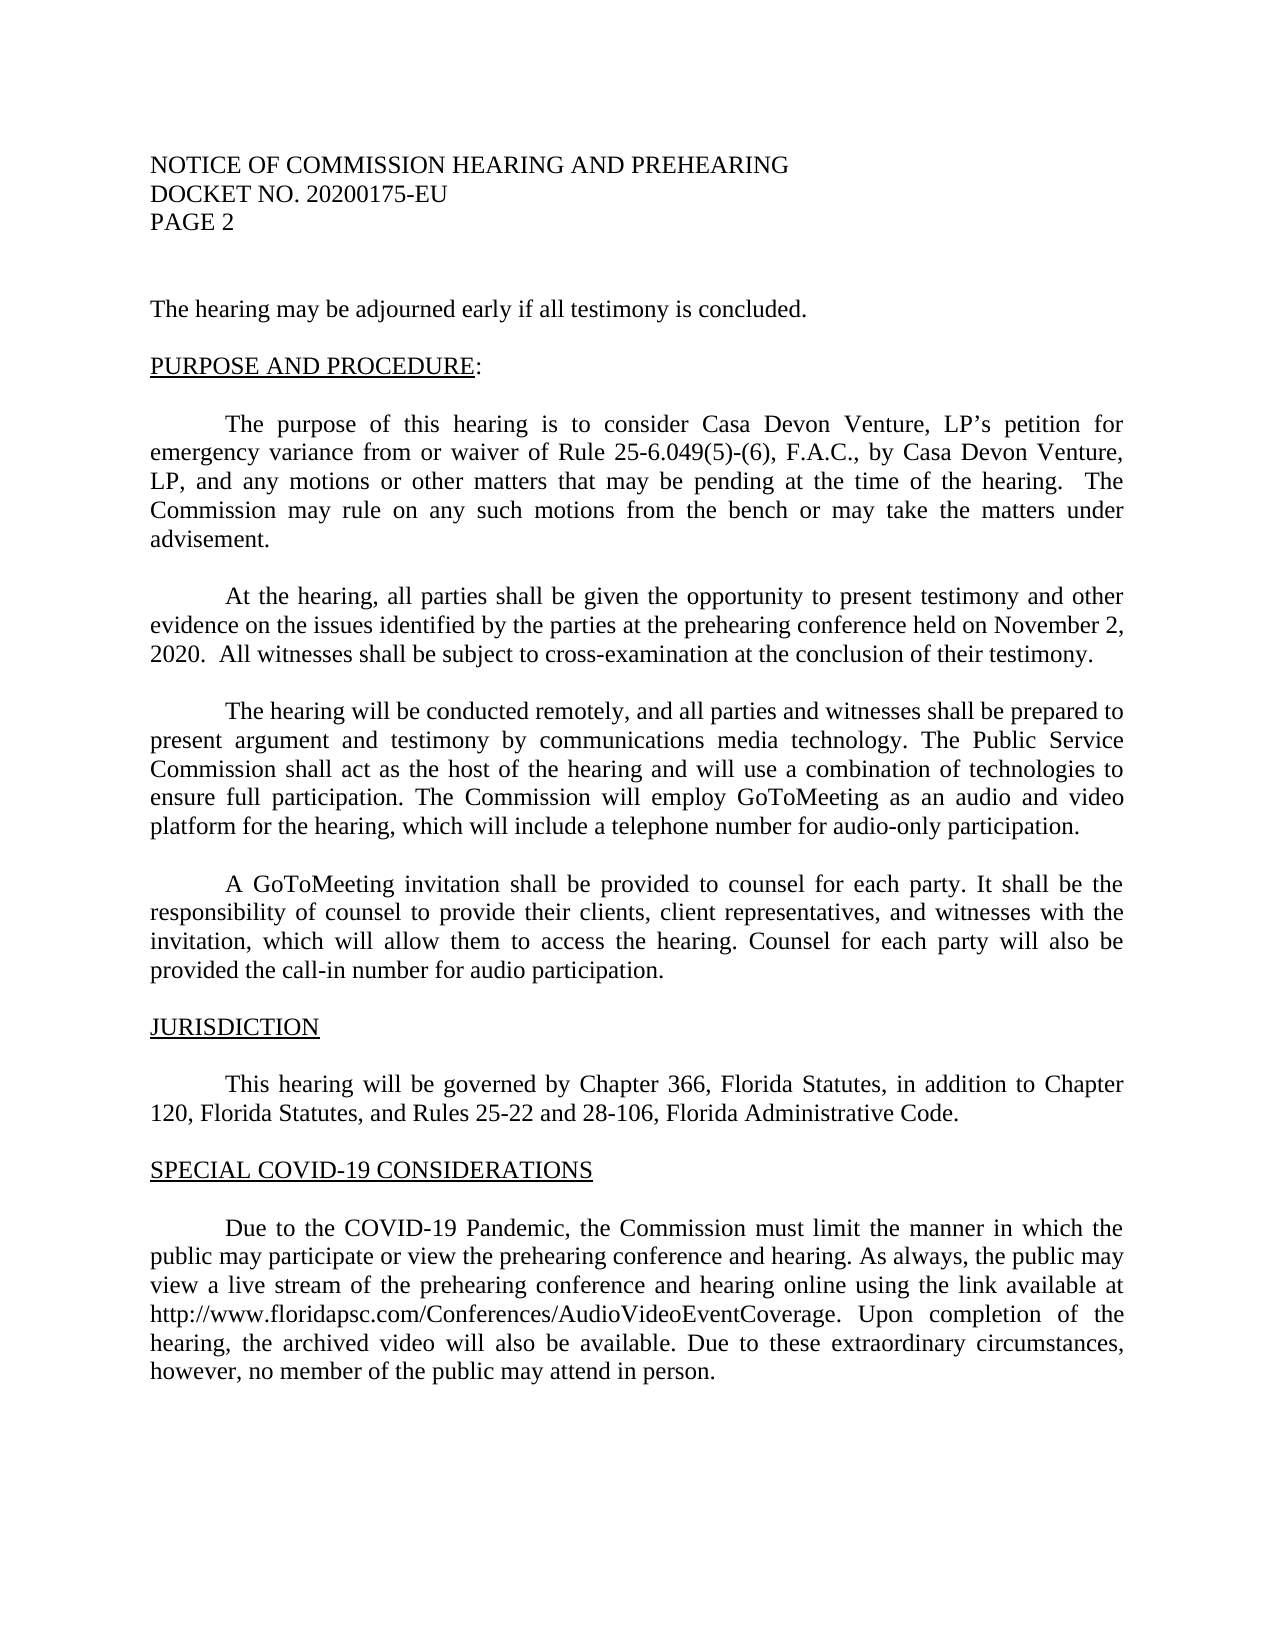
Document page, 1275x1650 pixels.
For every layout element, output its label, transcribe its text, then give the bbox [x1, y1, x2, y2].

text The purpose of this hearing is to consider Casa Devon Venture, LP’s petition for emergency variance from or waiver of Rule 25-6.049(5)-(6), F.A.C., by Casa Devon Venture, LP, and any motions or other matters that may be pending at the time of the hearing. The Commission may rule on any such motions from the bench or may take the matters under advisement. [150, 409, 1125, 552]
text Due to the COVID-19 Pandemic, the Commission must limit the manner in which the public may participate or view the prehearing conference and hearing. As always, the public may view a live stream of the prehearing conference and hearing online using the link available at http://www.floridapsc.com/Conferences/AudioVideoEventCoverage. Upon completion of the hearing, the archived video will also be available. Due to these extraordinary circumstances, however, no member of the public may attend in person. [150, 1213, 1125, 1385]
text This hearing will be governed by Chapter 366, Florida Statutes, in addition to Chapter 120, Florida Statutes, and Rules 25-22 and 28-106, Florida Administrative Code. [150, 1069, 1125, 1126]
text PURPOSE AND PROCEDURE: [150, 351, 1125, 380]
text The hearing will be conducted remotely, and all parties and witnesses shall be prepared to present argument and testimony by communications media technology. The Public Service Commission shall act as the host of the hearing and will use a combination of technologies to ensure full participation. The Commission will employ GoToMeeting as an audio and video platform for the hearing, which will include a telephone number for audio-only participation. [150, 696, 1125, 840]
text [150, 294, 1125, 322]
text JURISDICTION [150, 1012, 1125, 1041]
text A GoToMeeting invitation shall be provided to counsel for each party. It shall be the responsibility of counsel to provide their clients, client representatives, and witnesses with the invitation, which will allow them to access the hearing. Counsel for each party will also be provided the call-in number for audio participation. [150, 869, 1125, 984]
text SPECIAL COVID-19 CONSIDERATIONS [150, 1155, 1125, 1184]
text At the hearing, all parties shall be given the opportunity to present testimony and other evidence on the issues identified by the parties at the prehearing conference held on November 2, 2020. All witnesses shall be subject to cross-examination at the conclusion of their testimony. [150, 581, 1125, 667]
